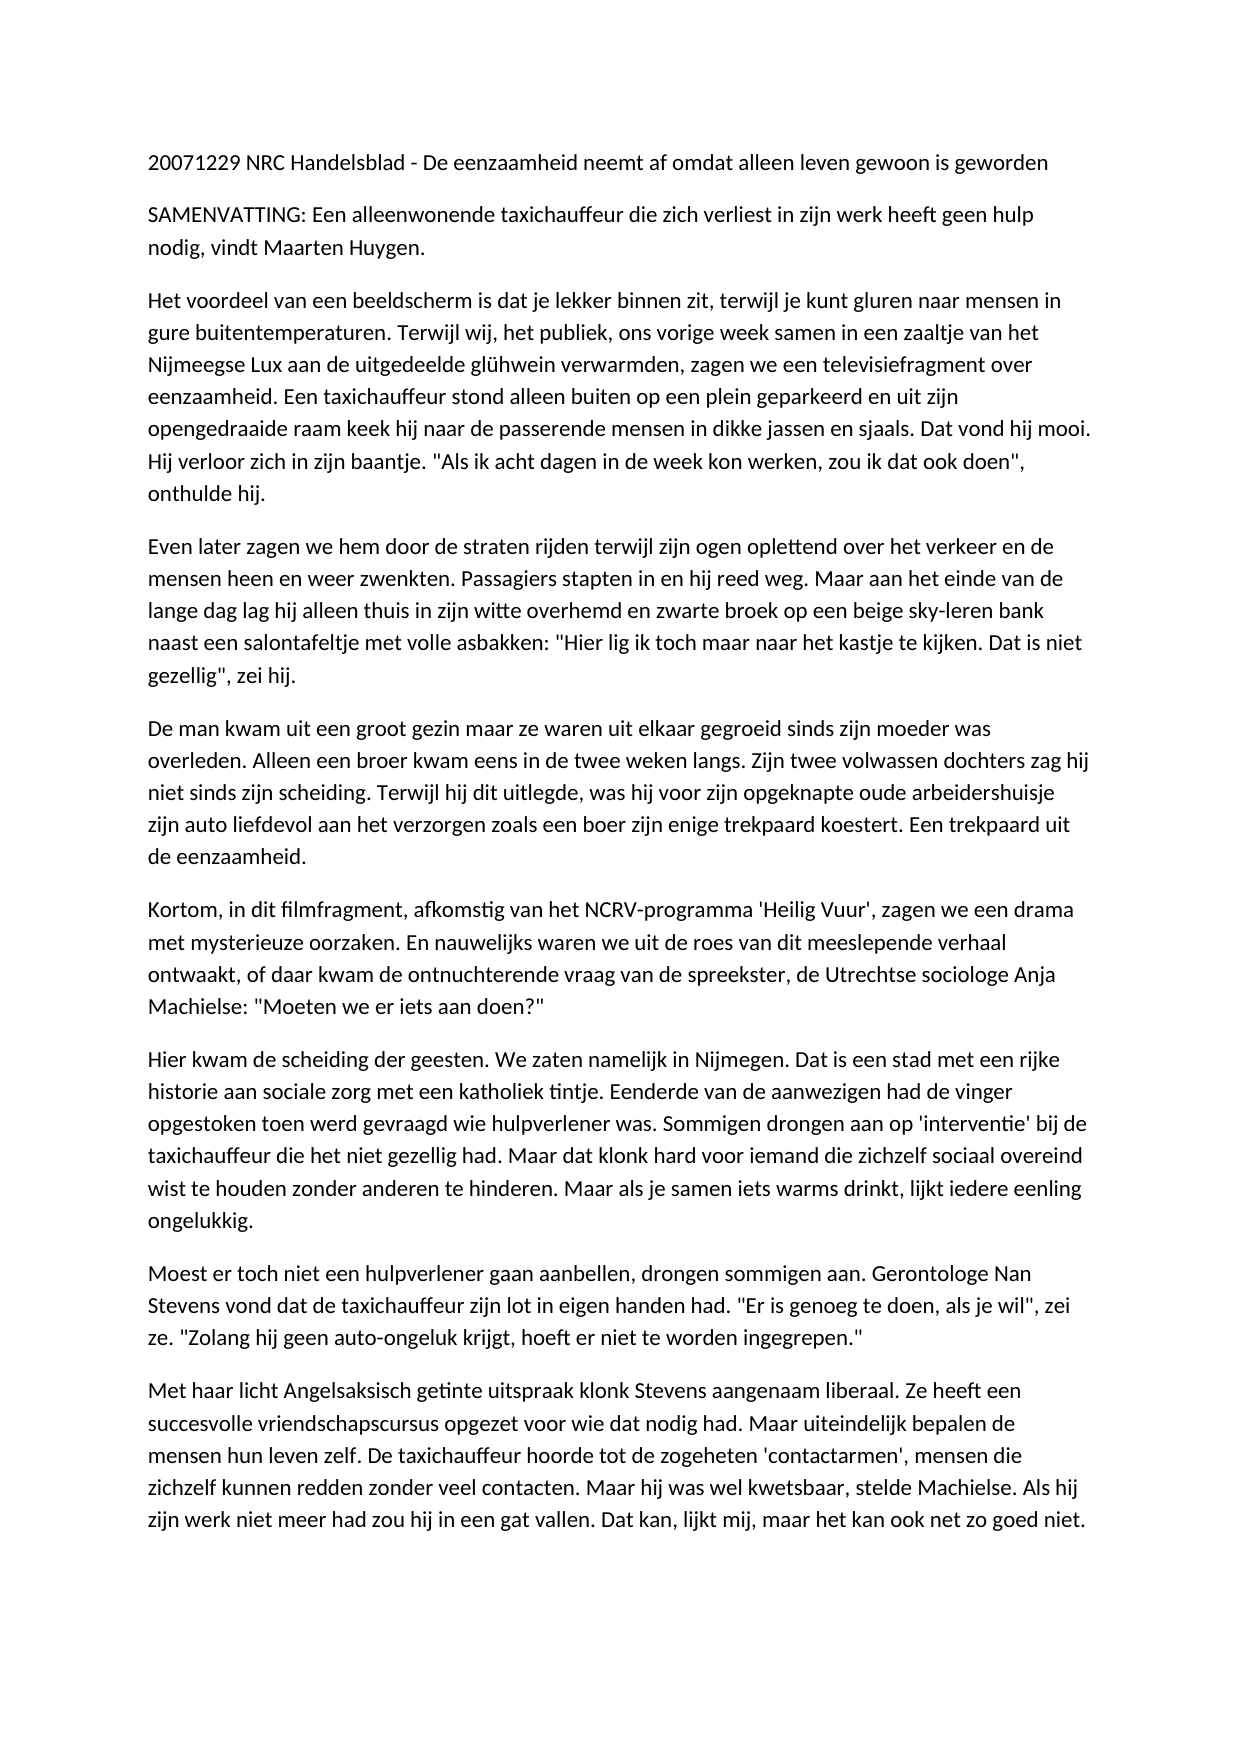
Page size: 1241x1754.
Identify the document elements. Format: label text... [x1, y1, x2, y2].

text Kortom, in dit filmfragment, afkomstig van het NCRV-programma 'Heilig Vuur', zagen we een drama met mysterieuze oorzaken. En nauwelijks waren we uit de roes van dit meeslepende verhaal ontwaakt, of daar kwam de ontnuchterende vraag van de spreekster, de Utrechtse sociologe Anja Machielse: "Moeten we er iets aan doen?" [148, 896, 1093, 1020]
text De man kwam uit een groot gezin maar ze waren uit elkaar gegroeid sinds zijn moeder was overleden. Alleen een broer kwam eens in de twee weken langs. Zijn twee volwassen dochters zag hij niet sinds zijn scheiding. Terwijl hij dit uitlegde, was hij voor zijn opgeknapte oude arbeidershuisje zijn auto liefdevol aan het verzorgen zoals een boer zijn enige trekpaard koestert. Een trekpaard uit de eenzaamheid. [148, 714, 1093, 871]
text Hier kwam de scheiding der geesten. We zaten namelijk in Nijmegen. Dat is een stad met een rijke historie aan sociale zorg met een katholiek tintje. Eenderde van de aanwezigen had de vinger opgestoken toen werd gevraagd wie hulpverlener was. Sommigen drongen aan op 'interventie' bij de taxichauffeur die het niet gezellig had. Maar dat klonk hard voor iemand die zichzelf sociaal overeind wist te houden zonder anderen te hinderen. Maar als je samen iets warms drinkt, lijkt iedere eenling ongelukkig. [148, 1045, 1093, 1234]
text Met haar licht Angelsaksisch getinte uitspraak klonk Stevens aangenaam liberaal. Ze heeft een succesvolle vriendschapscursus opgezet voor wie dat nodig had. Maar uiteindelijk bepalen de mensen hun leven zelf. De taxichauffeur hoorde tot de zogeheten 'contactarmen', mensen die zichzelf kunnen redden zonder veel contacten. Maar hij was wel kwetsbaar, stelde Machielse. Als hij zijn werk niet meer had zou hij in een gat vallen. Dat kan, lijkt mij, maar het kan ook net zo goed niet. [148, 1376, 1093, 1533]
text Even later zagen we hem door de straten rijden terwijl zijn ogen oplettend over het verkeer en de mensen heen en weer zwenkten. Passagiers stapten in en hij reed weg. Maar aan het einde van de lange dag lag hij alleen thuis in zijn witte overhemd en zwarte broek op een beige sky-leren bank naast een salontafeltje met volle asbakken: "Hier lig ik toch maar naar het kastje te kijken. Dat is niet gezellig", zei hij. [148, 532, 1093, 689]
text SAMENVATTING: Een alleenwonende taxichauffeur die zich verliest in zijn werk heeft geen hulp nodig, vindt Maarten Huygen. [148, 201, 1093, 261]
text Het voordeel van een beeldscherm is dat je lekker binnen zit, terwijl je kunt gluren naar mensen in gure buitentemperaturen. Terwijl wij, het publiek, ons vorige week samen in een zaaltje van het Nijmeegse Lux aan de uitgedeelde glühwein verwarmden, zagen we een televisiefragment over eenzaamheid. Een taxichauffeur stond alleen buiten op een plein geparkeerd en uit zijn opengedraaide raam keek hij naar de passerende mensen in dikke jassen en sjaals. Dat vond hij mooi. Hij verloor zich in zijn baantje. "Als ik acht dagen in de week kon werken, zou ik dat ook doen", onthulde hij. [148, 286, 1093, 507]
text 20071229 NRC Handelsblad - De eenzaamheid neemt af omdat alleen leven gewoon is geworden [148, 148, 1093, 176]
text Moest er toch niet een hulpverlener gaan aanbellen, drongen sommigen aan. Gerontologe Nan Stevens vond dat de taxichauffeur zijn lot in eigen handen had. "Er is genoeg te doen, als je wil", zei ze. "Zolang hij geen auto-ongeluk krijgt, hoeft er niet te worden ingegrepen." [148, 1259, 1093, 1351]
